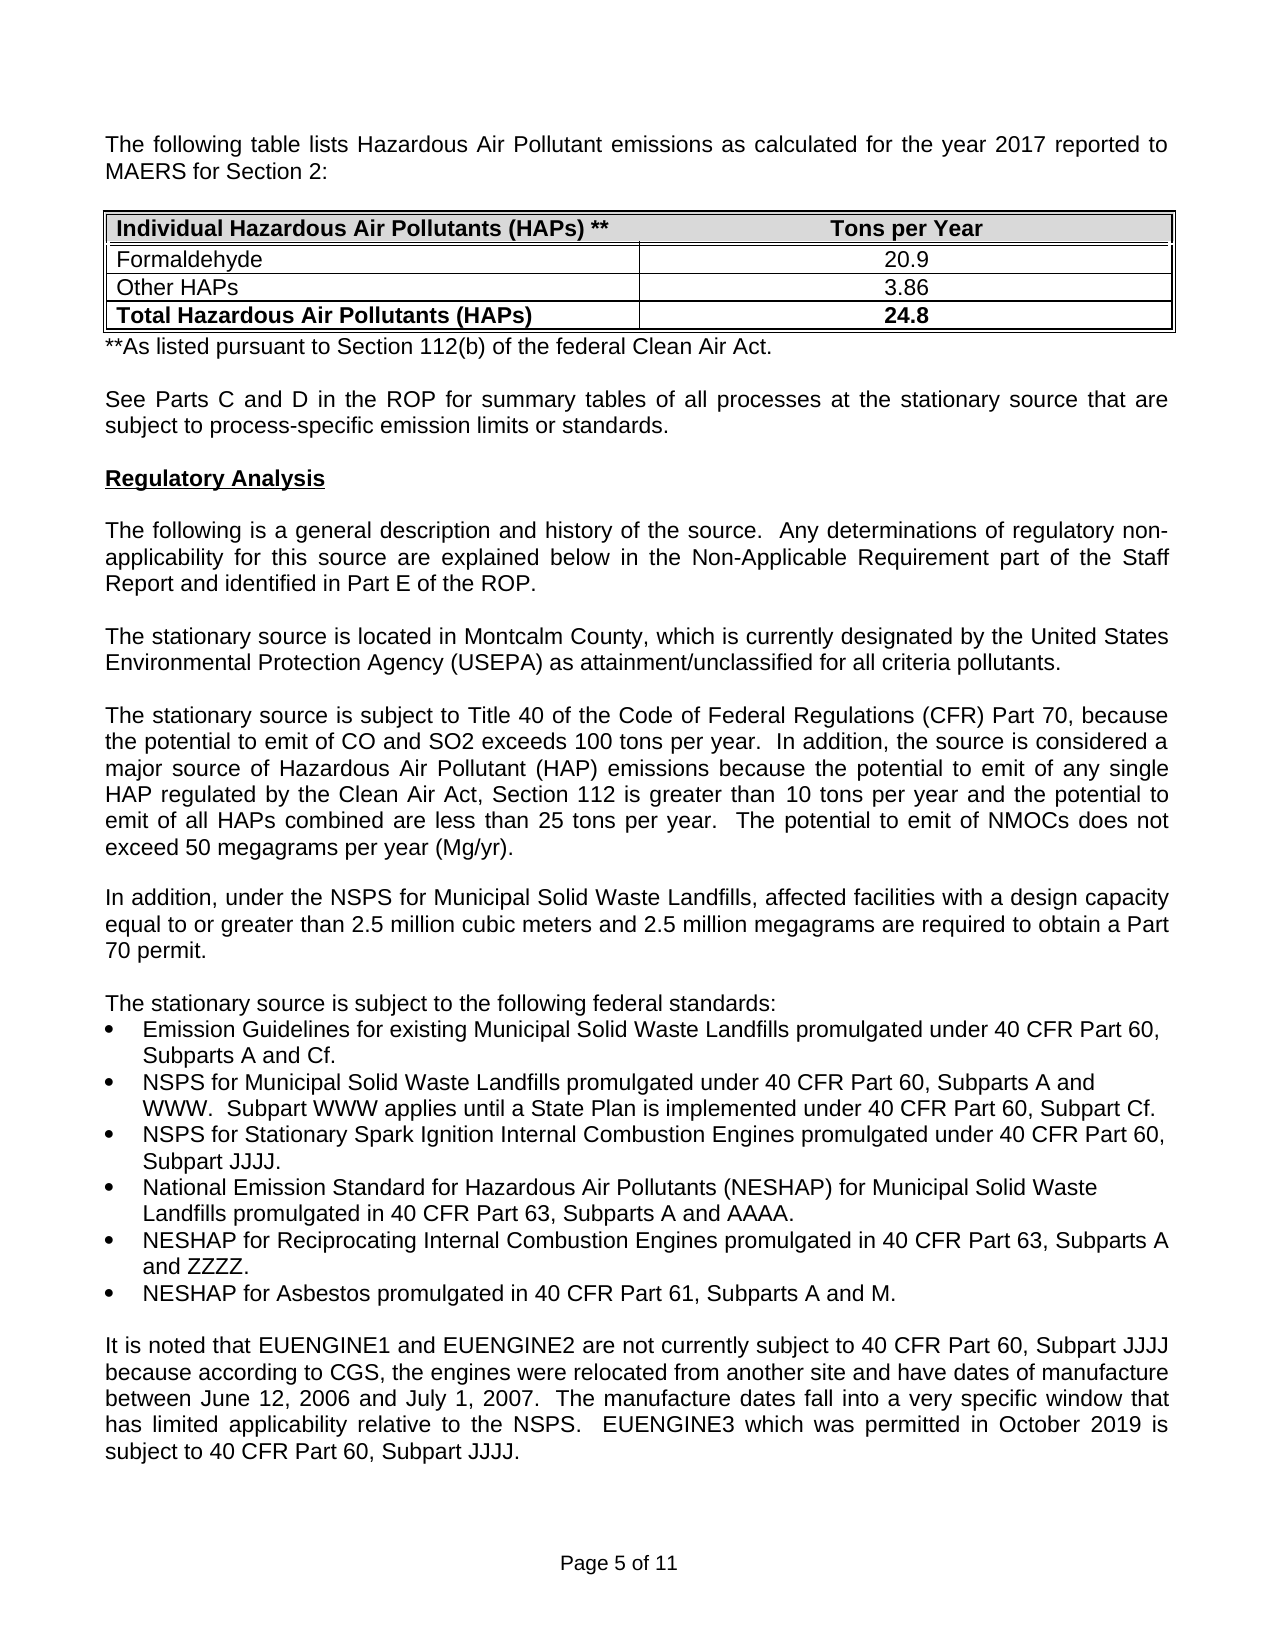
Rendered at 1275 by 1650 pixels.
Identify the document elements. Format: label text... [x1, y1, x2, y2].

text The following is a general description and history of the source. Any determinations of regulatory non-applicability for this source are explained below in the Non-Applicable Requirement part of the Staff Report and identified in Part E of the ROP. [105, 517, 1170, 597]
table_cell 20.9 [640, 241, 1174, 272]
list NESHAP for Reciprocating Internal Combustion Engines promulgated in 40 CFR Part 63, Subparts A and ZZZZ. [105, 1227, 1170, 1279]
table_header Individual Hazardous Air Pollutants (HAPs) ** [107, 215, 639, 241]
text In addition, under the NSPS for Municipal Solid Waste Landfills, affected facilities with a design capacity equal to or greater than 2.5 million cubic meters and 2.5 million megagrams are required to obtain a Part 70 permit. [105, 884, 1170, 963]
list NESHAP for Asbestos promulgated in 40 CFR Part 61, Subparts A and M. [105, 1279, 1170, 1306]
table_cell Total Hazardous Air Pollutants (HAPs) [107, 302, 639, 328]
text **As listed pursuant to Section 112(b) of the federal Clean Air Act. [105, 333, 1170, 359]
list Emission Guidelines for existing Municipal Solid Waste Landfills promulgated under 40 CFR Part 60, Subparts A and Cf. [105, 1016, 1170, 1069]
list NSPS for Municipal Solid Waste Landfills promulgated under 40 CFR Part 60, Subparts A and WWW. Subpart WWW applies until a State Plan is implemented under 40 CFR Part 60, Subpart Cf. [105, 1069, 1170, 1121]
text The stationary source is subject to the following federal standards: [105, 989, 1170, 1016]
table_cell 3.86 [640, 274, 1171, 300]
table_cell 24.8 [640, 302, 1171, 328]
table_cell Formaldehyde [105, 241, 639, 272]
text The following table lists Hazardous Air Pollutant emissions as calculated for the year 2017 reported to MAERS for Section 2: [105, 131, 1170, 184]
list NSPS for Stationary Spark Ignition Internal Combustion Engines promulgated under 40 CFR Part 60, Subpart JJJJ. [105, 1121, 1170, 1174]
table_cell Other HAPs [107, 274, 639, 300]
table_header Tons per Year [639, 215, 1171, 241]
text Regulatory Analysis [105, 465, 1170, 491]
list National Emission Standard for Hazardous Air Pollutants (NESHAP) for Municipal Solid Waste Landfills promulgated in 40 CFR Part 63, Subparts A and AAAA. [105, 1174, 1170, 1227]
text It is noted that EUENGINE1 and EUENGINE2 are not currently subject to 40 CFR Part 60, Subpart JJJJ because according to CGS, the engines were relocated from another site and have dates of manufacture between June 12, 2006 and July 1, 2007. The manufacture dates fall into a very specific window that has limited applicability relative to the NSPS. EUENGINE3 which was permitted in October 2019 is subject to 40 CFR Part 60, Subpart JJJJ. [105, 1332, 1170, 1464]
text See Parts C and D in the ROP for summary tables of all processes at the stationary source that are subject to process-specific emission limits or standards. [105, 386, 1170, 438]
text The stationary source is subject to Title 40 of the Code of Federal Regulations (CFR) Part 70, because the potential to emit of CO and SO2 exceeds 100 tons per year. In addition, the source is considered a major source of Hazardous Air Pollutant (HAP) emissions because the potential to emit of any single HAP regulated by the Clean Air Act, Section 112 is greater than 10 tons per year and the potential to emit of all HAPs combined are less than 25 tons per year. The potential to emit of NMOCs does not exceed 50 megagrams per year (Mg/yr). [105, 702, 1170, 860]
text The stationary source is located in Montcalm County, which is currently designated by the United States Environmental Protection Agency (USEPA) as attainment/unclassified for all criteria pollutants. [105, 623, 1170, 676]
